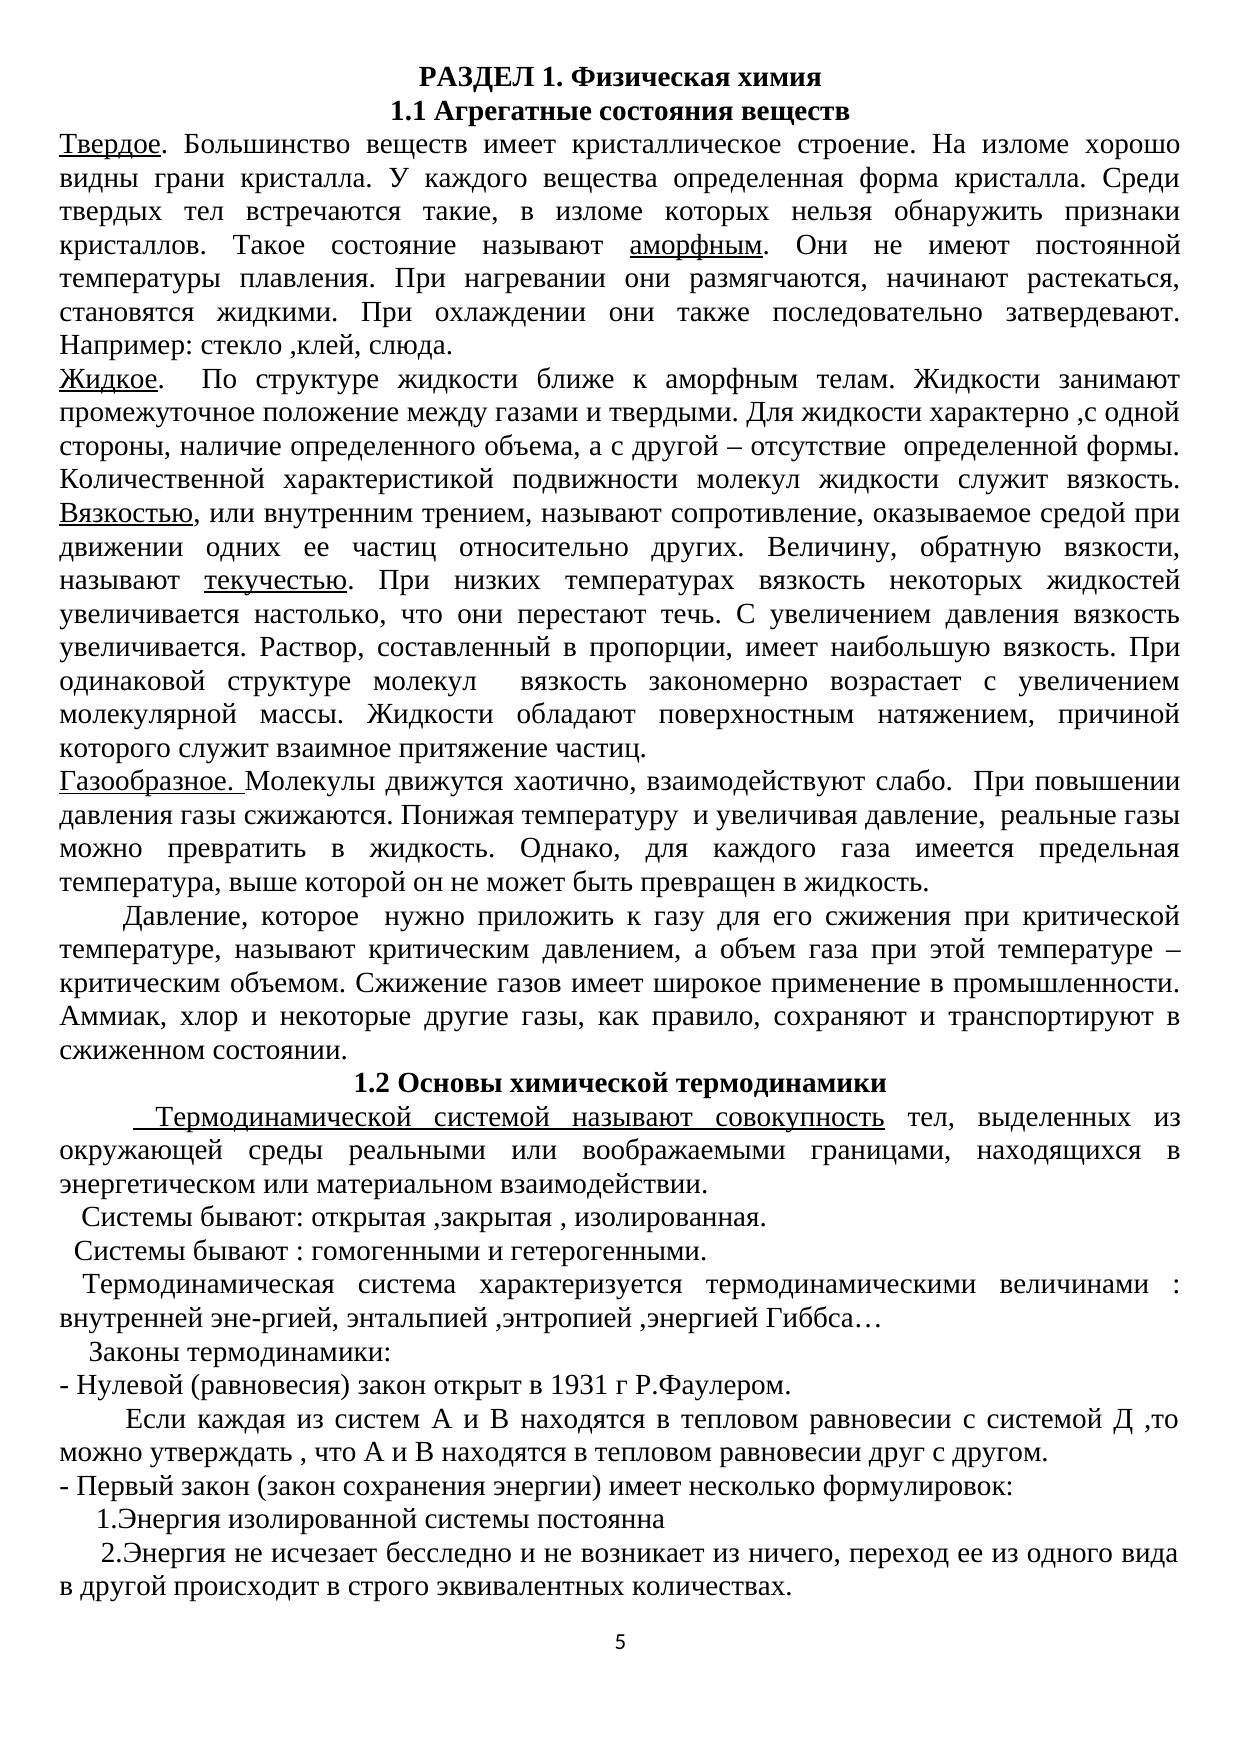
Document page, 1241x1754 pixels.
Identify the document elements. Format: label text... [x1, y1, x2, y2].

text Законы термодинамики: [59, 1334, 1181, 1367]
text - Нулевой (равновесия) закон открыт в Р.Фаулером. [59, 1367, 1181, 1401]
text 2.Энергия не исчезает бесследно и не возникает из ничего, переход ее из одного вида в другой происходит в строго эквивалентных количествах. [59, 1535, 1181, 1602]
text Давление, которое нужно приложить к газу для его сжижения при критической температуре, называют критическим давлением, а объем газа при этой температуре – критическим объемом. Сжижение газов имеет широкое применение в промышленности. Аммиак, хлор и некоторые другие газы, как правило, сохраняют и транспортируют в сжиженном состоянии. [59, 898, 1181, 1065]
text Жидкое. По структуре жидкости ближе к аморфным телам. Жидкости занимают промежуточное положение между газами и твердыми. Для жидкости характерно ,с одной стороны, наличие определенного объема, а с другой – отсутствие определенной формы. Количественной характеристикой подвижности молекул жидкости служит вязкость. Вязкостью, или внутренним трением, называют сопротивление, оказываемое средой при движении одних ее частиц относительно других. Величину, обратную вязкости, называют текучестью. При низких температурах вязкость некоторых жидкостей увеличивается настолько, что они перестают течь. С увеличением давления вязкость увеличивается. Раствор, составленный в пропорции, имеет наибольшую вязкость. При одинаковой структуре молекул вязкость закономерно возрастает с увеличением молекулярной массы. Жидкости обладают поверхностным натяжением, причиной которого служит взаимное притяжение частиц. [59, 361, 1181, 763]
text Системы бывают : гомогенными и гетерогенными. [59, 1233, 1181, 1267]
text 1.Энергия изолированной системы постоянна [59, 1501, 1181, 1535]
text Если каждая из систем А и В находятся в тепловом равновесии с системой Д ,то можно утверждать , что А и В находятся в тепловом равновесии друг с другом. [59, 1401, 1181, 1468]
text 1.1 Агрегатные состояния веществ [59, 93, 1181, 126]
text РАЗДЕЛ 1. Физическая химия [59, 59, 1181, 93]
text Термодинамической системой называют совокупность тел, выделенных из окружающей среды реальными или воображаемыми границами, находящихся в энергетическом или материальном взаимодействии. [59, 1099, 1181, 1199]
text Системы бывают: открытая ,закрытая , изолированная. [59, 1199, 1181, 1233]
text Твердое. Большинство веществ имеет кристаллическое строение. На изломе хорошо видны грани кристалла. У каждого вещества определенная форма кристалла. Среди твердых тел встречаются такие, в изломе которых нельзя обнаружить признаки кристаллов. Такое состояние называют аморфным. Они не имеют постоянной температуры плавления. При нагревании они размягчаются, начинают растекаться, становятся жидкими. При охлаждении они также последовательно затвердевают. Например: стекло ,клей, слюда. [59, 126, 1181, 361]
text 1.2 Основы химической термодинамики [59, 1065, 1181, 1099]
text Термодинамическая система характеризуется термодинамическими величинами : внутренней эне-ргией, энтальпией ,энтропией ,энергией Гиббса… [59, 1267, 1181, 1334]
text - Первый закон (закон сохранения энергии) имеет несколько формулировок: [59, 1468, 1181, 1501]
text Газообразное. Молекулы движутся хаотично, взаимодействуют слабо. При повышении давления газы сжижаются. Понижая температуру и увеличивая давление, реальные газы можно превратить в жидкость. Однако, для каждого газа имеется предельная температура, выше которой он не может быть превращен в жидкость. [59, 763, 1181, 898]
